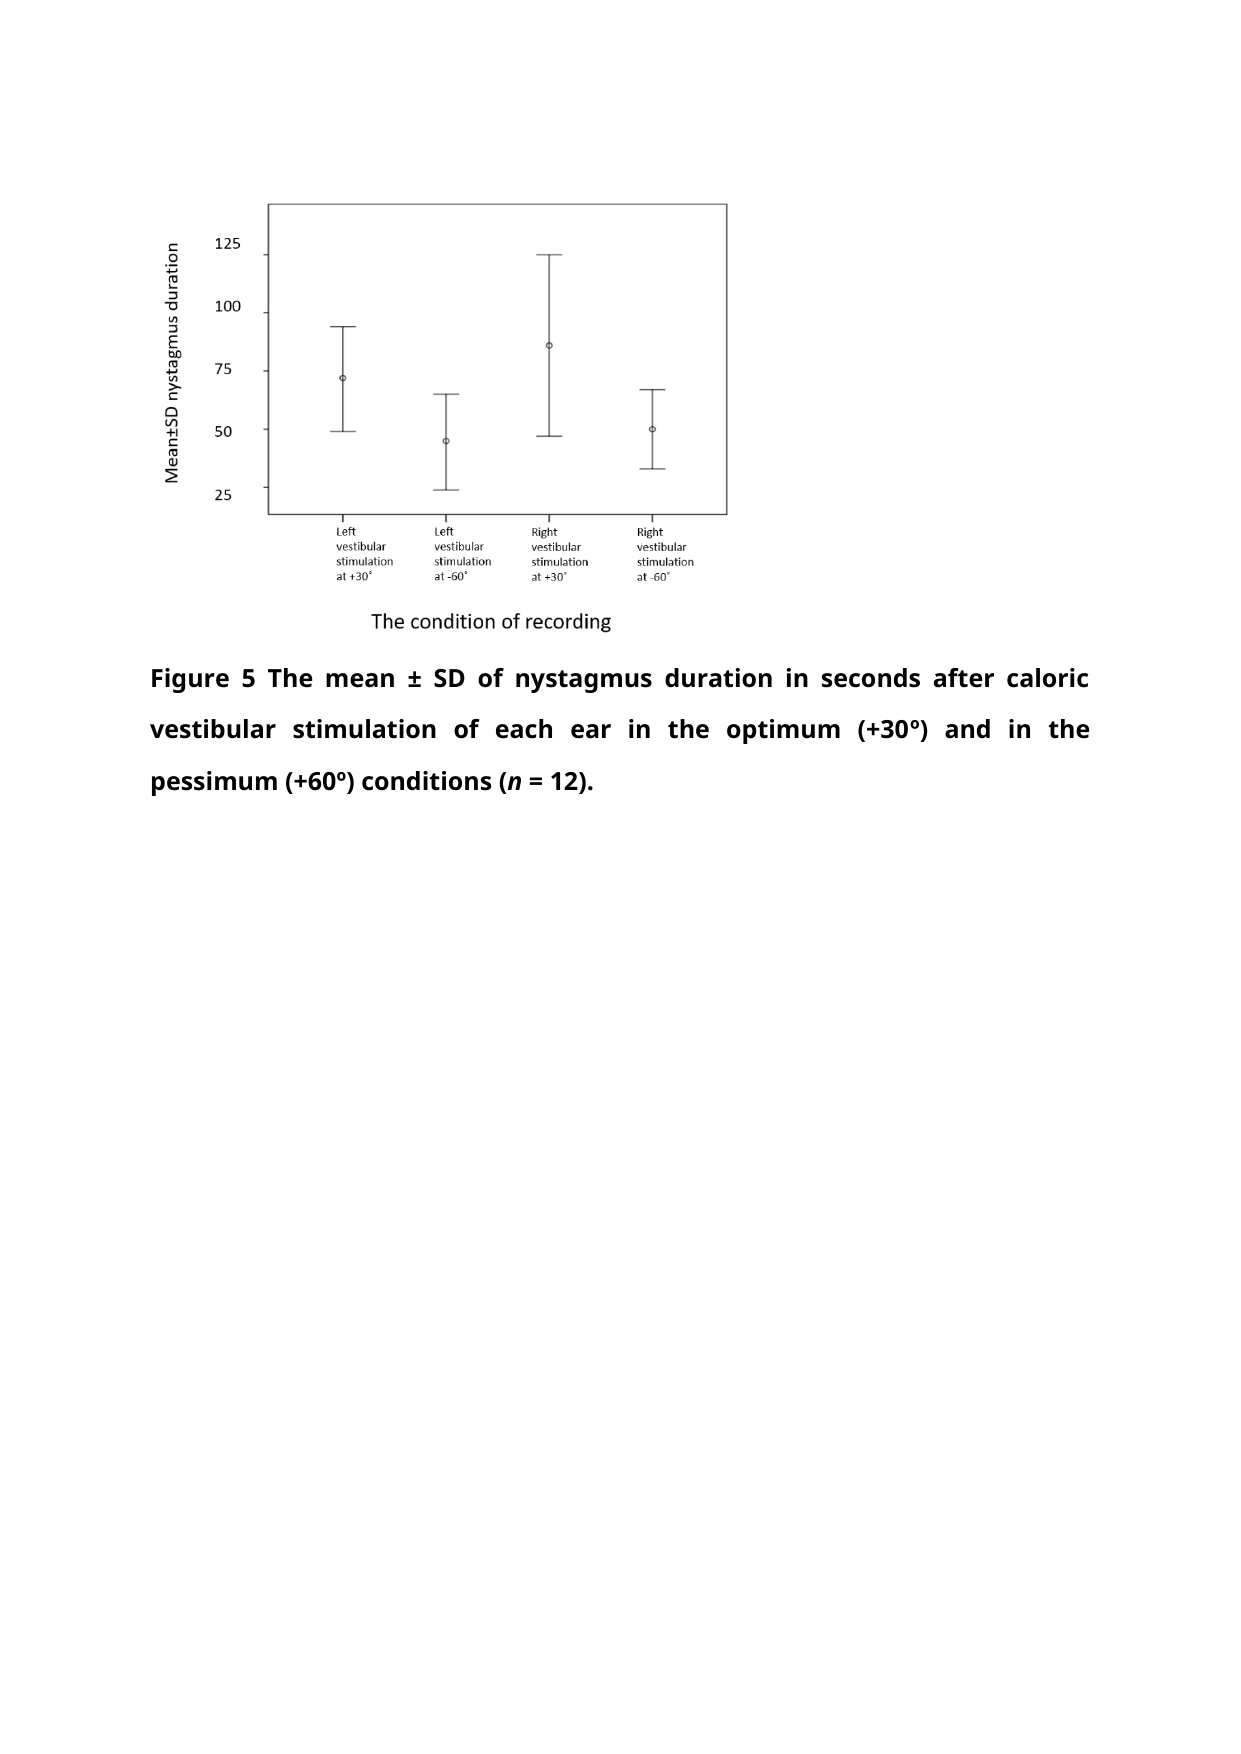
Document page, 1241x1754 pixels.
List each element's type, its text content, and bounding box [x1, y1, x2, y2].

text Figure 5 The mean ± SD of nystagmus duration in seconds after caloric vestibular stimulation of each ear in the optimum (+30º) and in the pessimum (+60º) conditions (n = 12). [150, 661, 1090, 797]
picture [150, 201, 732, 648]
